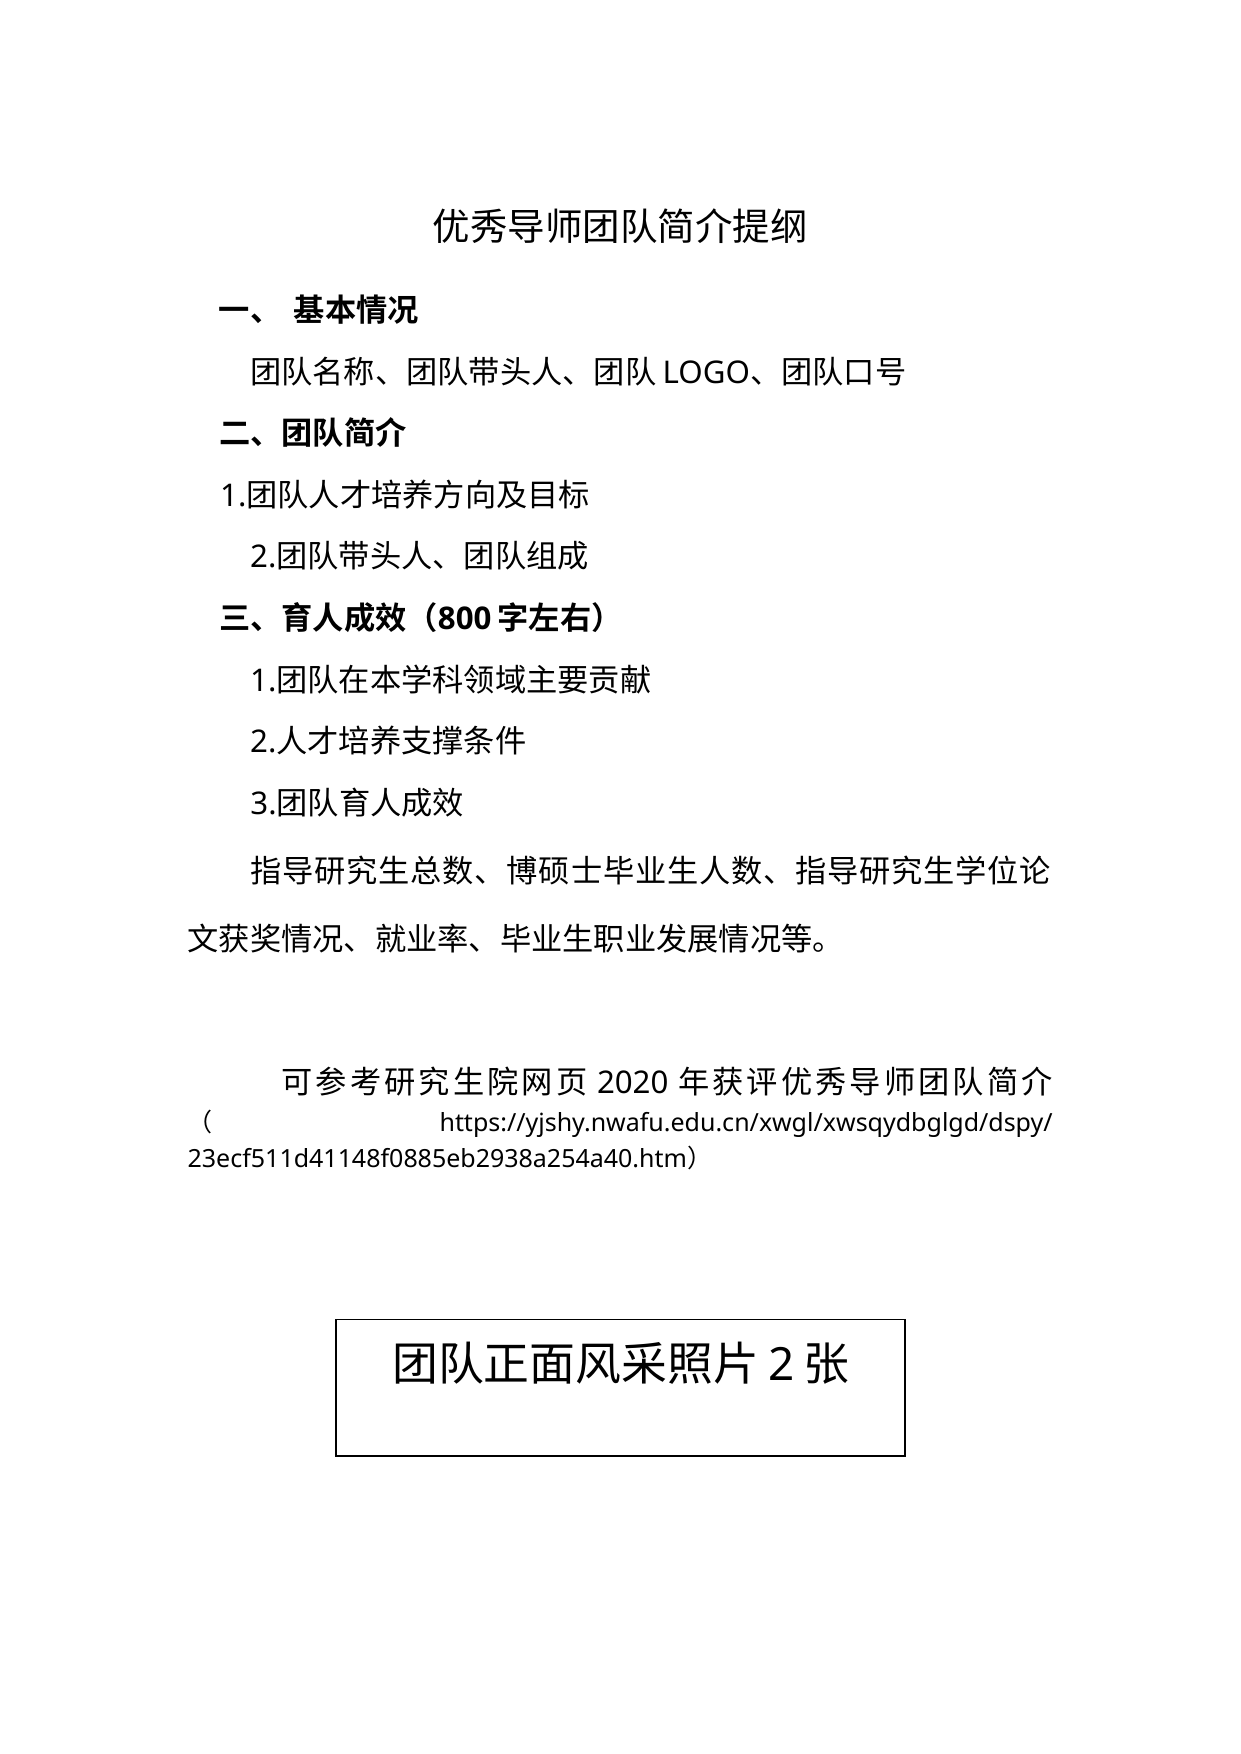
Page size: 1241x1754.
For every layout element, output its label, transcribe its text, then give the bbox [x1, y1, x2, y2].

text 2.团队带头人、团队组成 [187, 532, 1053, 577]
text 1.团队人才培养方向及目标 [187, 470, 1053, 515]
text 3.团队育人成效 [187, 778, 1053, 824]
text 指导研究生总数、博硕士毕业生人数、指导研究生学位论文获奖情况、就业率、毕业生职业发展情况等。 [187, 846, 1053, 959]
text 2.人才培养支撑条件 [187, 717, 1053, 762]
text 优秀导师团队简介提纲 [187, 191, 1053, 256]
text 三、育人成效（800字左右） [187, 593, 1053, 639]
text 二、团队简介 [187, 408, 1053, 454]
list 基本情况 [219, 285, 1053, 331]
text 1.团队在本学科领域主要贡献 [187, 655, 1053, 700]
text 可参考研究生院网页2020年获评优秀导师团队简介（https://yjshy.nwafu.edu.cn/xwgl/xwsqydbglgd/dspy/23ecf511d41148f0885eb2938a254a40.htm） [187, 1057, 1053, 1175]
text 团队名称、团队带头人、团队LOGO、团队口号 [219, 347, 1053, 392]
